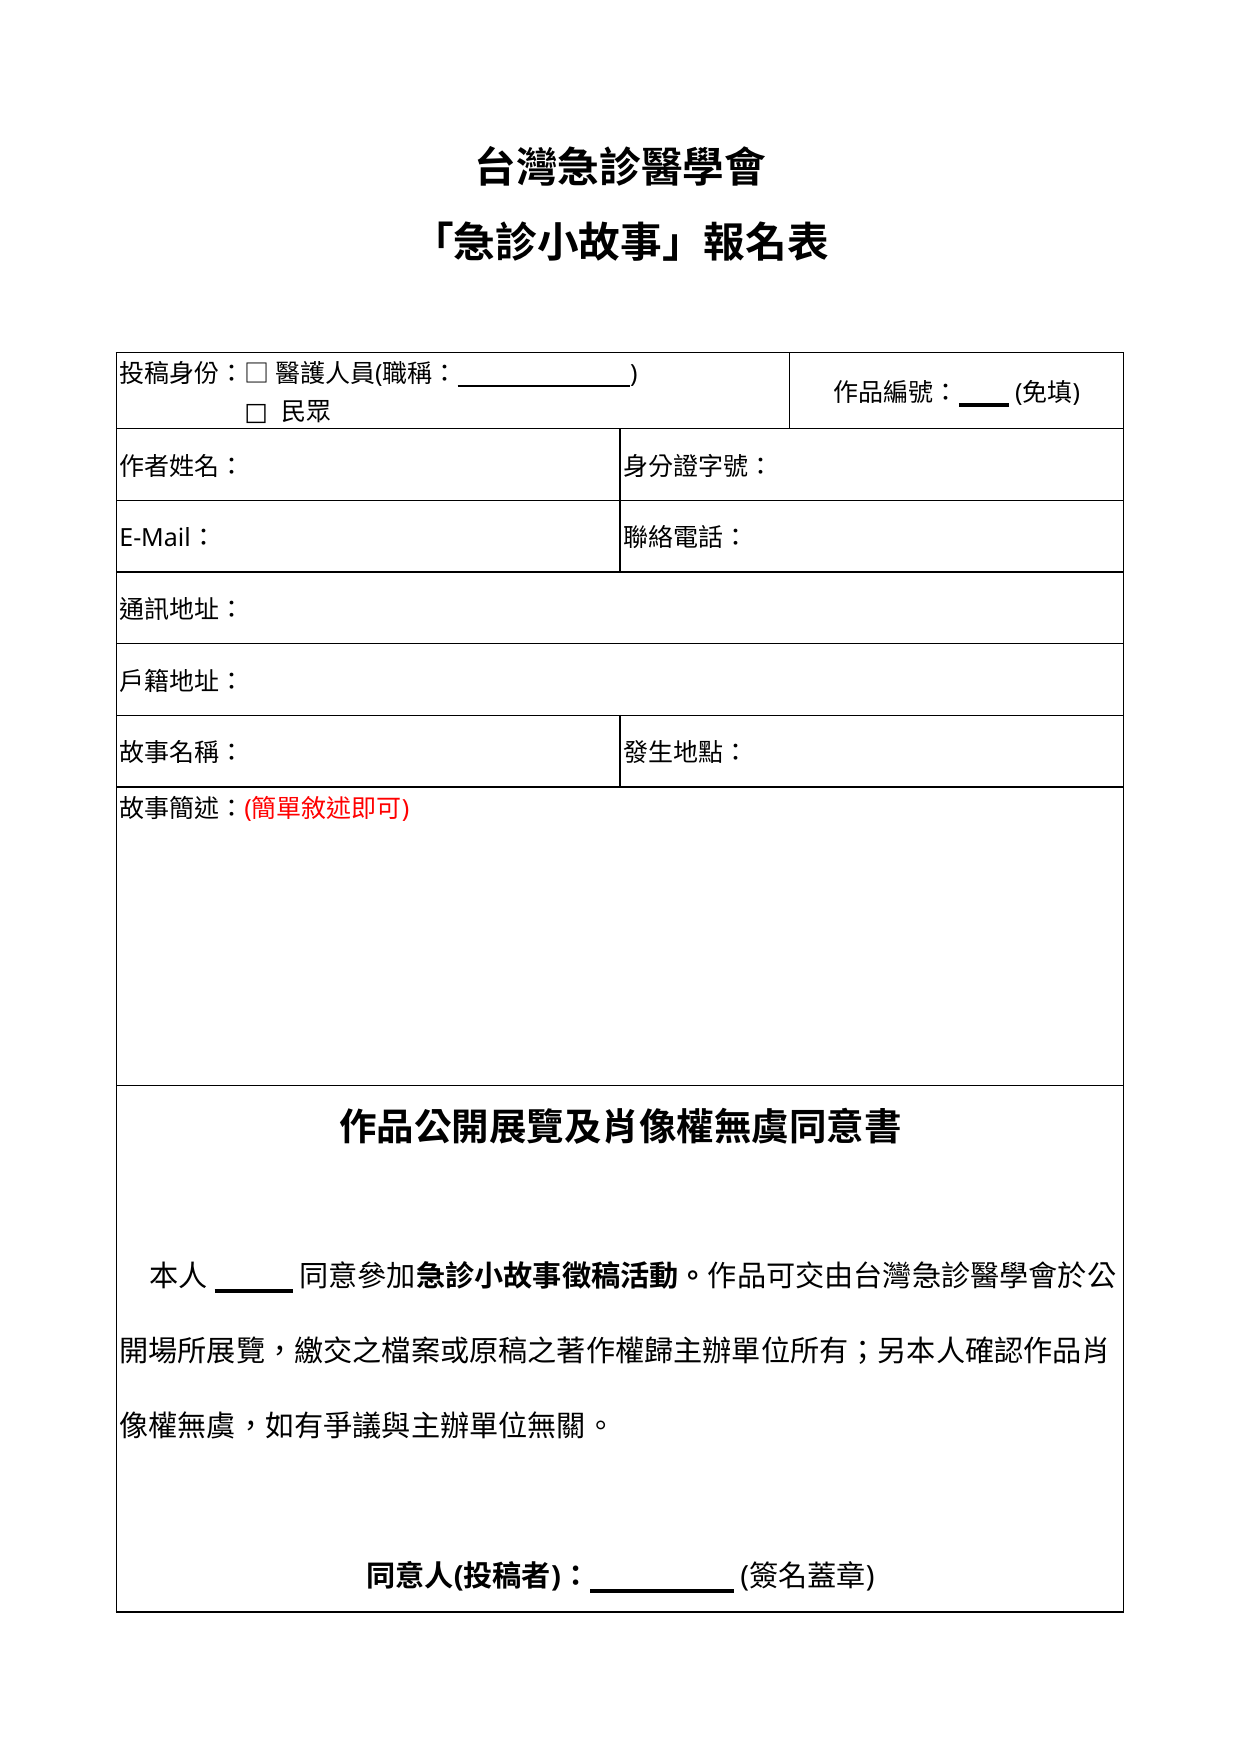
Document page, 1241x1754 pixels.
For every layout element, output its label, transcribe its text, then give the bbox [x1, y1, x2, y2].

table_cell 故事簡述：(簡單敘述即可) [117, 788, 1123, 1085]
table_cell 聯絡電話： [621, 501, 1123, 571]
table_cell 戶籍地址： [117, 644, 1123, 715]
table_header 投稿身份：□ 醫護人員(職稱： ) 民眾 [117, 353, 789, 428]
text 台灣急診醫學會 [118, 127, 1122, 202]
table_cell E-Mail： [117, 501, 619, 571]
text 「急診小故事」報名表 [118, 202, 1122, 277]
table_cell 發生地點： [621, 716, 1123, 786]
table_header 作品編號： (免填) [790, 353, 1123, 428]
table_cell 通訊地址： [117, 573, 1123, 643]
table_cell 身分證字號： [621, 429, 1123, 500]
table_cell 故事名稱： [117, 716, 619, 786]
table_cell 作者姓名： [117, 429, 619, 500]
table_cell 作品公開展覽及肖像權無虞同意書 本人 同意參加急診小故事徵稿活動。作品可交由台灣急診醫學會於公開場所展覽，繳交之檔案或原稿之著作權歸主辦單位所有；另本人確認作品肖像權無虞，如有爭議與主辦單位無關。 同意人(投稿者)： (簽名蓋章) [117, 1086, 1123, 1611]
